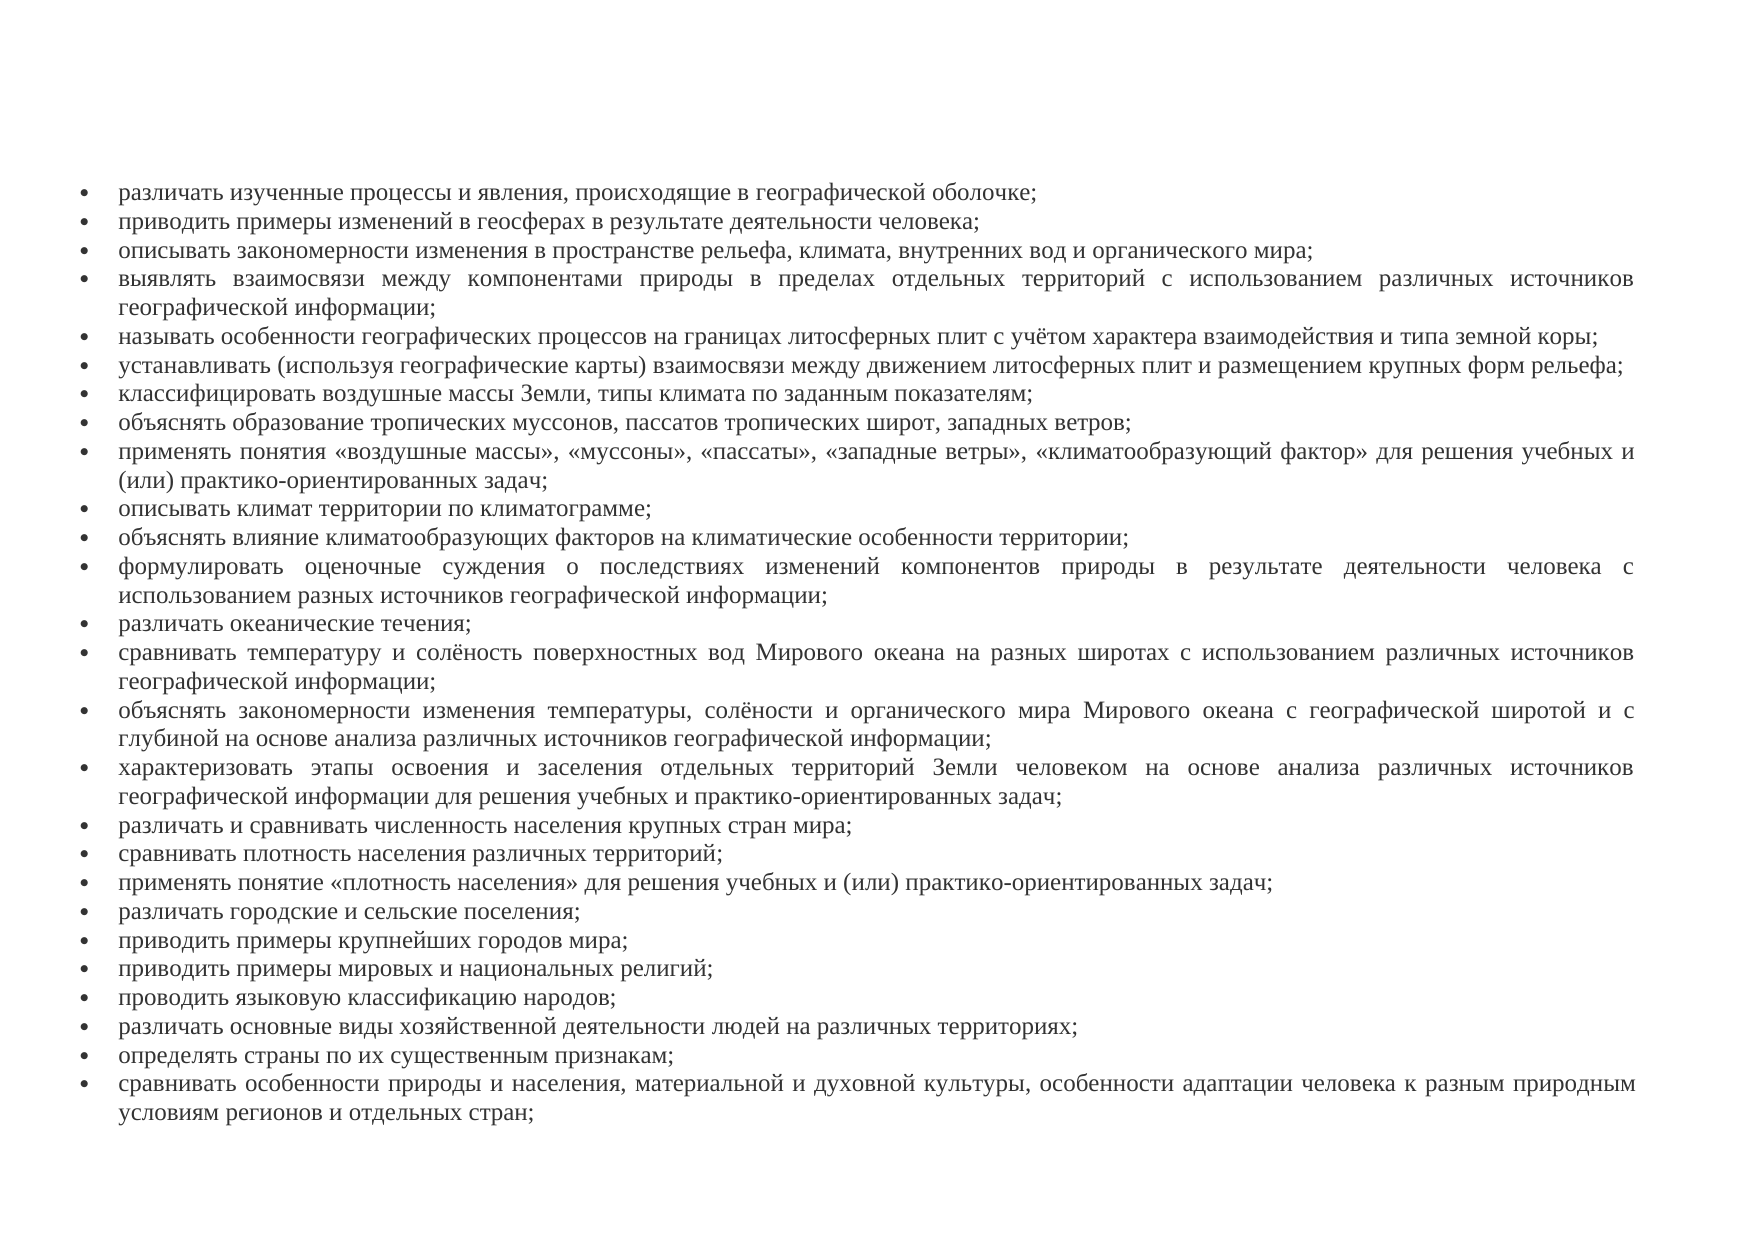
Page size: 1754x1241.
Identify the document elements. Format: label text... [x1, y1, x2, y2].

list устанавливать (используя географические карты) взаимосвязи между движением литосферных плит и размещением крупных форм рельефа; [81, 350, 1636, 378]
list различать океанические течения; [81, 608, 1636, 637]
list сравнивать температуру и солёность поверхностных вод Мирового океана на разных широтах с использованием различных источников географической информации; [81, 637, 1636, 695]
list классифицировать воздушные массы Земли, типы климата по заданным показателям; [81, 378, 1636, 407]
list называть особенности географических процессов на границах литосферных плит с учётом характера взаимодействия и типа земной коры; [81, 321, 1636, 350]
list выявлять взаимосвязи между компонентами природы в пределах отдельных территорий с использованием различных источников географической информации; [81, 263, 1636, 321]
list сравнивать плотность населения различных территорий; [81, 838, 1636, 867]
list различать и сравнивать численность населения крупных стран мира; [81, 810, 1636, 838]
list проводить языковую классификацию народов; [81, 982, 1636, 1011]
list применять понятия «воздушные массы», «муссоны», «пассаты», «западные ветры», «климатообразующий фактор» для решения учебных и (или) практико-ориентированных задач; [81, 436, 1636, 493]
list формулировать оценочные суждения о последствиях изменений компонентов природы в результате деятельности человека с использованием разных источников географической информации; [81, 551, 1636, 608]
list сравнивать особенности природы и населения, материальной и духовной культуры, особенности адаптации человека к разным природным условиям регионов и отдельных стран; [81, 1068, 1636, 1126]
list приводить примеры изменений в геосферах в результате деятельности человека; [81, 206, 1636, 235]
list различать городские и сельские поселения; [81, 896, 1636, 925]
list объяснять закономерности изменения температуры, солёности и органического мира Мирового океана с географической широтой и с глубиной на основе анализа различных источников географической информации; [81, 695, 1636, 752]
list характеризовать этапы освоения и заселения отдельных территорий Земли человеком на основе анализа различных источников географической информации для решения учебных и практико-ориентированных задач; [81, 752, 1636, 810]
list приводить примеры крупнейших городов мира; [81, 925, 1636, 953]
list применять понятие «плотность населения» для решения учебных и (или) практико-ориентированных задач; [81, 867, 1636, 896]
list различать изученные процессы и явления, происходящие в географической оболочке; [81, 177, 1636, 206]
list описывать закономерности изменения в пространстве рельефа, климата, внутренних вод и органического мира; [81, 235, 1636, 263]
list различать основные виды хозяйственной деятельности людей на различных территориях; [81, 1011, 1636, 1040]
list приводить примеры мировых и национальных религий; [81, 953, 1636, 982]
list описывать климат территории по климатограмме; [81, 493, 1636, 522]
list объяснять влияние климатообразующих факторов на климатические особенности территории; [81, 522, 1636, 551]
list определять страны по их существенным признакам; [81, 1040, 1636, 1068]
list объяснять образование тропических муссонов, пассатов тропических широт, западных ветров; [81, 407, 1636, 436]
